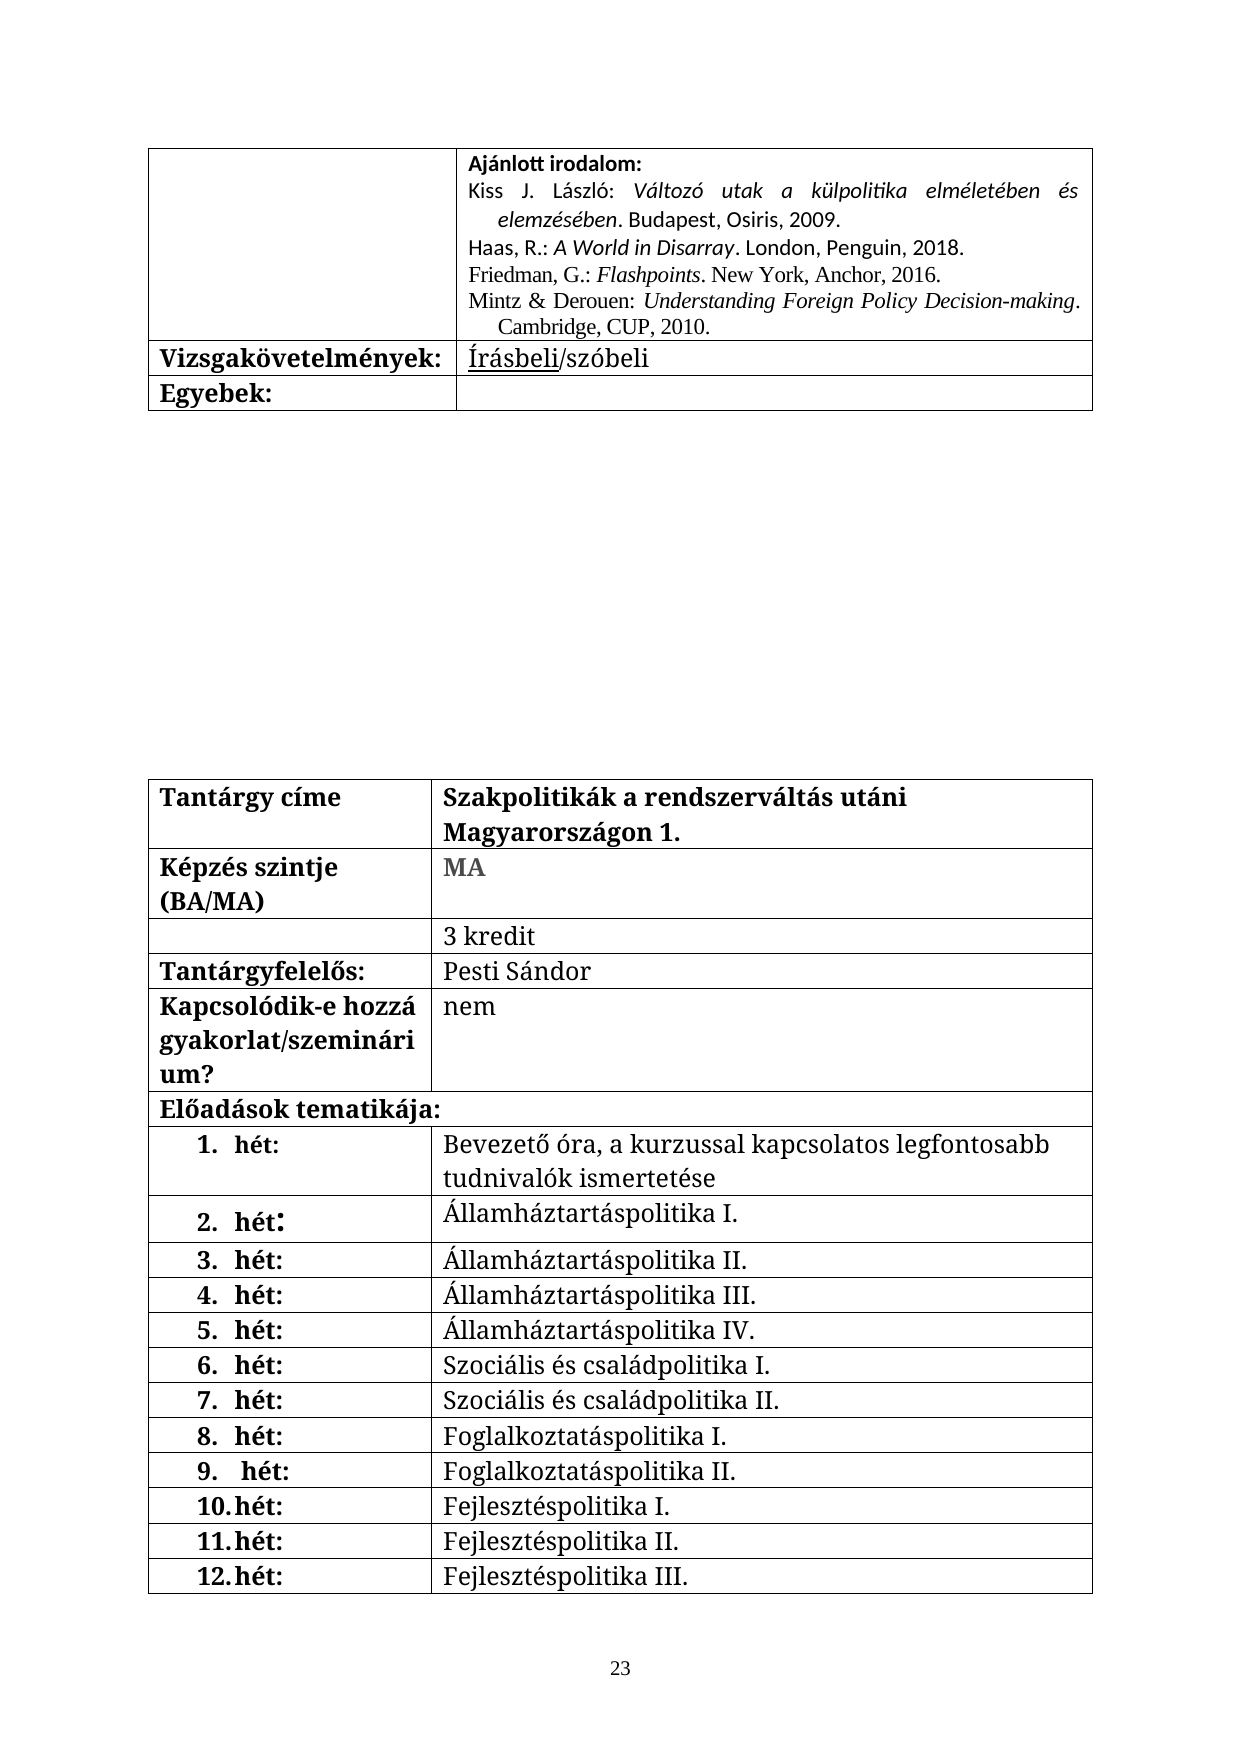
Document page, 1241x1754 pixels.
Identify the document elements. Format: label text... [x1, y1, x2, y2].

table_cell Szociális és családpolitika I. [432, 1348, 1092, 1382]
table_cell Képzés szintje (BA/MA) [149, 849, 431, 917]
table_cell Fejlesztéspolitika I. [432, 1488, 1092, 1522]
table_cell Kapcsolódik-e hozzá gyakorlat/szeminárium? [149, 989, 431, 1091]
table_cell hét: [149, 1196, 431, 1242]
table_cell Fejlesztéspolitika II. [432, 1524, 1092, 1557]
table_cell Írásbeli/szóbeli [457, 341, 1092, 375]
table_cell Államháztartáspolitika II. [432, 1243, 1092, 1277]
table_cell hét: [149, 1313, 431, 1347]
table_cell hét: [149, 1524, 431, 1557]
table_cell hét: [149, 1418, 431, 1452]
table_cell nem [432, 989, 1092, 1091]
table_cell Szociális és családpolitika II. [432, 1383, 1092, 1417]
table_header Tantárgy címe [149, 780, 431, 848]
table_cell Államháztartáspolitika III. [432, 1278, 1092, 1312]
table_cell Államháztartáspolitika IV. [432, 1313, 1092, 1347]
table_cell MA [432, 849, 1092, 917]
table_cell Vizsgakövetelmények: [149, 341, 456, 375]
table_cell hét: [149, 1127, 431, 1195]
table_cell Foglalkoztatáspolitika II. [432, 1453, 1092, 1487]
table_cell hét: [149, 1453, 431, 1487]
table_cell hét: [149, 1383, 431, 1417]
table_cell hét: [149, 1488, 431, 1522]
table_cell hét: [149, 1243, 431, 1277]
table_cell Előadások tematikája: [149, 1092, 1092, 1126]
table_cell 3 kredit [432, 919, 1092, 952]
table_cell [149, 919, 431, 952]
table_cell Pesti Sándor [432, 954, 1092, 988]
table_cell Egyebek: [149, 376, 456, 410]
table_cell Tantárgyfelelős: [149, 954, 431, 988]
table_header Szakpolitikák a rendszerváltás utáni Magyarországon 1. [432, 780, 1092, 848]
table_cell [149, 149, 456, 340]
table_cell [457, 149, 1092, 340]
table_cell Államháztartáspolitika I. [432, 1196, 1092, 1242]
table_cell Bevezető óra, a kurzussal kapcsolatos legfontosabb tudnivalók ismertetése [432, 1127, 1092, 1195]
table_cell hét: [149, 1278, 431, 1312]
table_cell Fejlesztéspolitika III. [432, 1559, 1092, 1593]
table_cell Foglalkoztatáspolitika I. [432, 1418, 1092, 1452]
table_cell hét: [149, 1559, 431, 1593]
table_cell hét: [149, 1348, 431, 1382]
table_cell [457, 376, 1092, 410]
